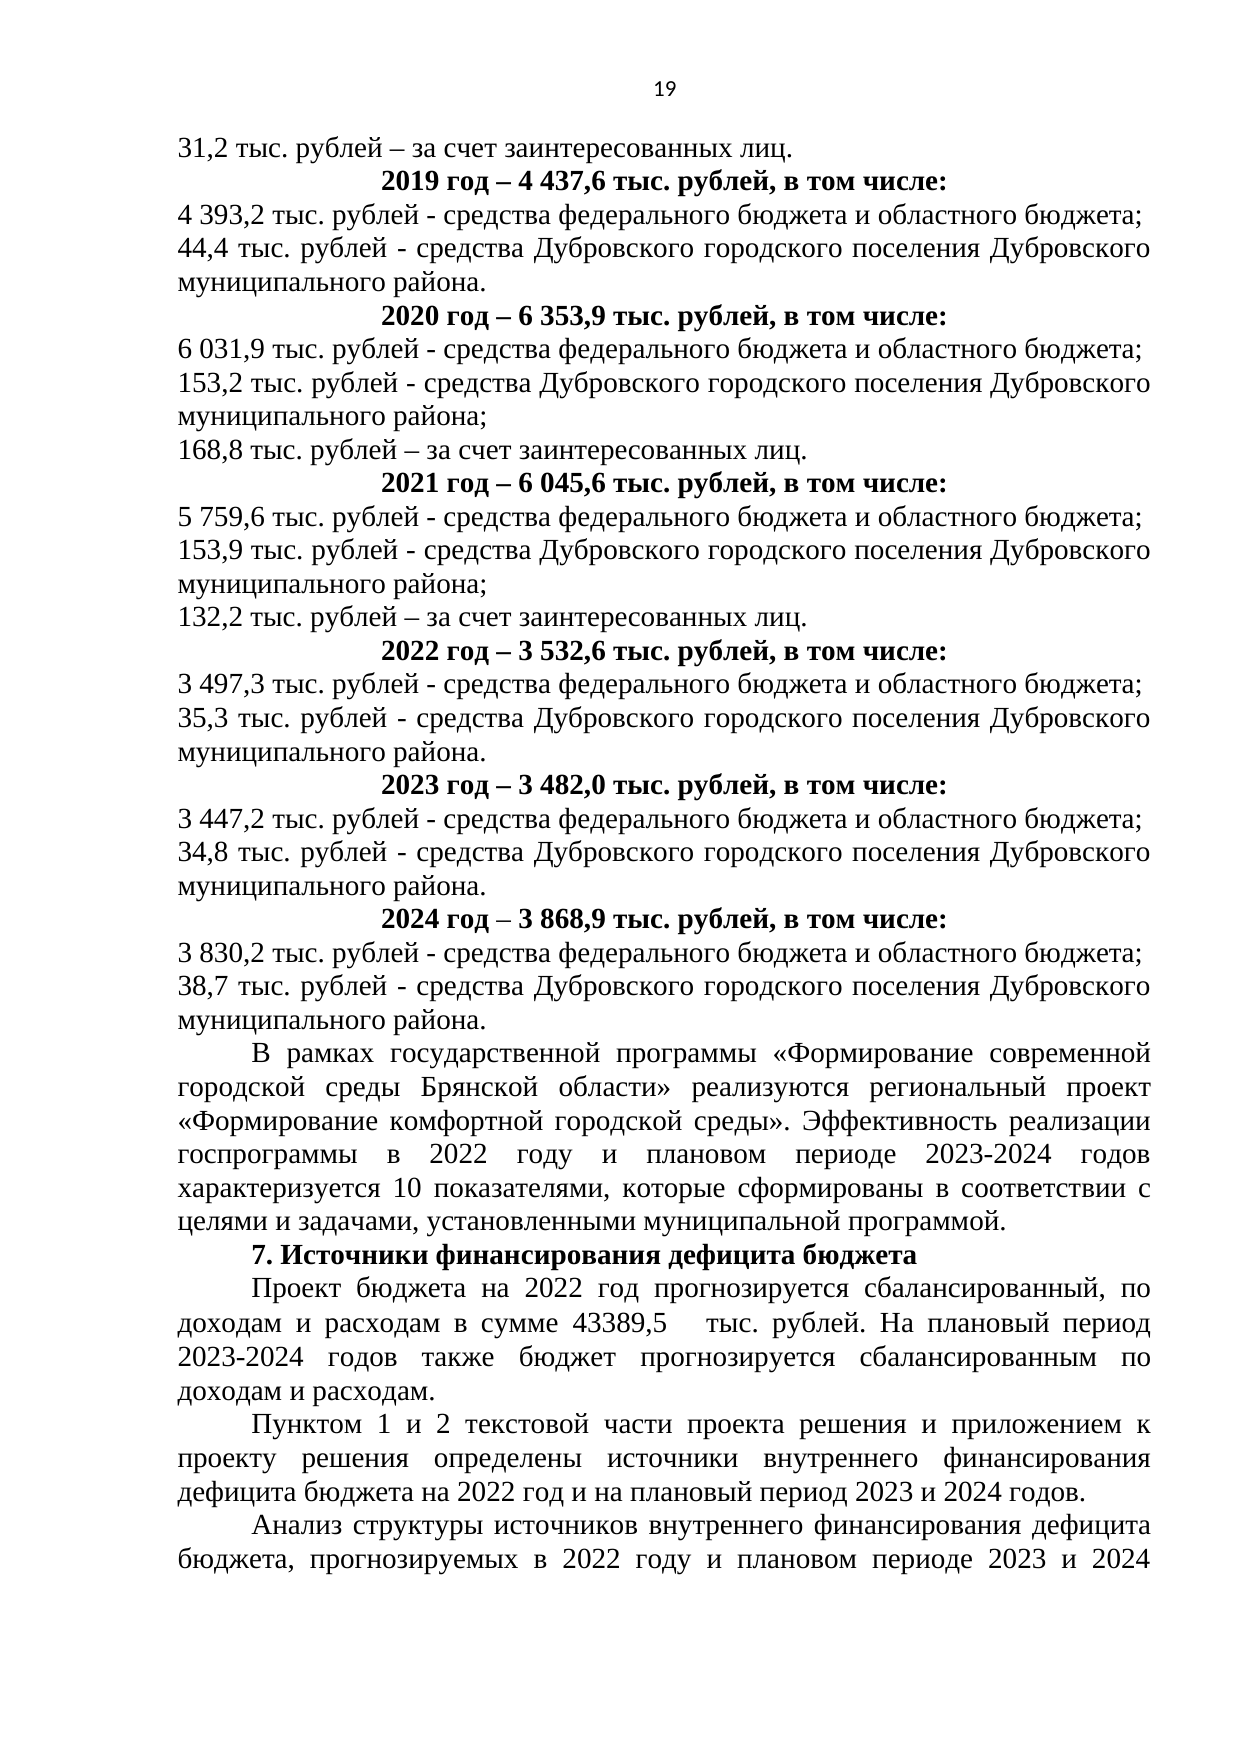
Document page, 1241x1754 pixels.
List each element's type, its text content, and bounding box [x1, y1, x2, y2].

text 38,7 тыс. рублей - средства Дубровского городского поселения Дубровского муниципального района. [177, 968, 1152, 1036]
text 7. Источники финансирования дефицита бюджета [177, 1237, 1152, 1270]
text 168,8 тыс. рублей – за счет заинтересованных лиц. [177, 432, 1152, 465]
text 3 497,3 тыс. рублей - средства федерального бюджета и областного бюджета; [177, 667, 1152, 700]
text Проект бюджета на 2022 год прогнозируется сбалансированный, по доходам и расходам в сумме 43389,5 тыс. рублей. На плановый период 2023-2024 годов также бюджет прогнозируется сбалансированным по доходам и расходам. [177, 1270, 1152, 1407]
text 4 393,2 тыс. рублей - средства федерального бюджета и областного бюджета; [177, 197, 1152, 231]
text 2022 год – 3 532,6 тыс. рублей, в том числе: [177, 633, 1152, 667]
text 2019 год – 4 437,6 тыс. рублей, в том числе: [177, 163, 1152, 197]
text 44,4 тыс. рублей - средства Дубровского городского поселения Дубровского муниципального района. [177, 231, 1152, 298]
text 3 447,2 тыс. рублей - средства федерального бюджета и областного бюджета; [177, 801, 1152, 834]
text 132,2 тыс. рублей – за счет заинтересованных лиц. [177, 599, 1152, 633]
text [177, 1507, 1152, 1574]
text 5 759,6 тыс. рублей - средства федерального бюджета и областного бюджета; [177, 499, 1152, 532]
text 34,8 тыс. рублей - средства Дубровского городского поселения Дубровского муниципального района. [177, 834, 1152, 901]
text 153,9 тыс. рублей - средства Дубровского городского поселения Дубровского муниципального района; [177, 532, 1152, 599]
text 2020 год – 6 353,9 тыс. рублей, в том числе: [177, 298, 1152, 331]
text 2023 год – 3 482,0 тыс. рублей, в том числе: [177, 767, 1152, 801]
text 3 830,2 тыс. рублей - средства федерального бюджета и областного бюджета; [177, 935, 1152, 968]
text 2021 год – 6 045,6 тыс. рублей, в том числе: [177, 465, 1152, 499]
text 2024 год – 3 868,9 тыс. рублей, в том числе: [177, 901, 1152, 935]
text 6 031,9 тыс. рублей - средства федерального бюджета и областного бюджета; [177, 331, 1152, 365]
text 31,2 тыс. рублей – за счет заинтересованных лиц. [177, 130, 1152, 163]
text 153,2 тыс. рублей - средства Дубровского городского поселения Дубровского муниципального района; [177, 365, 1152, 432]
text 35,3 тыс. рублей - средства Дубровского городского поселения Дубровского муниципального района. [177, 700, 1152, 767]
text Пунктом 1 и 2 текстовой части проекта решения и приложением к проекту решения определены источники внутреннего финансирования дефицита бюджета на 2022 год и на плановый период 2023 и 2024 годов. [177, 1407, 1152, 1507]
text В рамках государственной программы «Формирование современной городской среды Брянской области» реализуются региональный проект «Формирование комфортной городской среды». Эффективность реализации госпрограммы в 2022 году и плановом периоде 2023-2024 годов характеризуется 10 показателями, которые сформированы в соответствии с целями и задачами, установленными муниципальной программой. [177, 1036, 1152, 1237]
